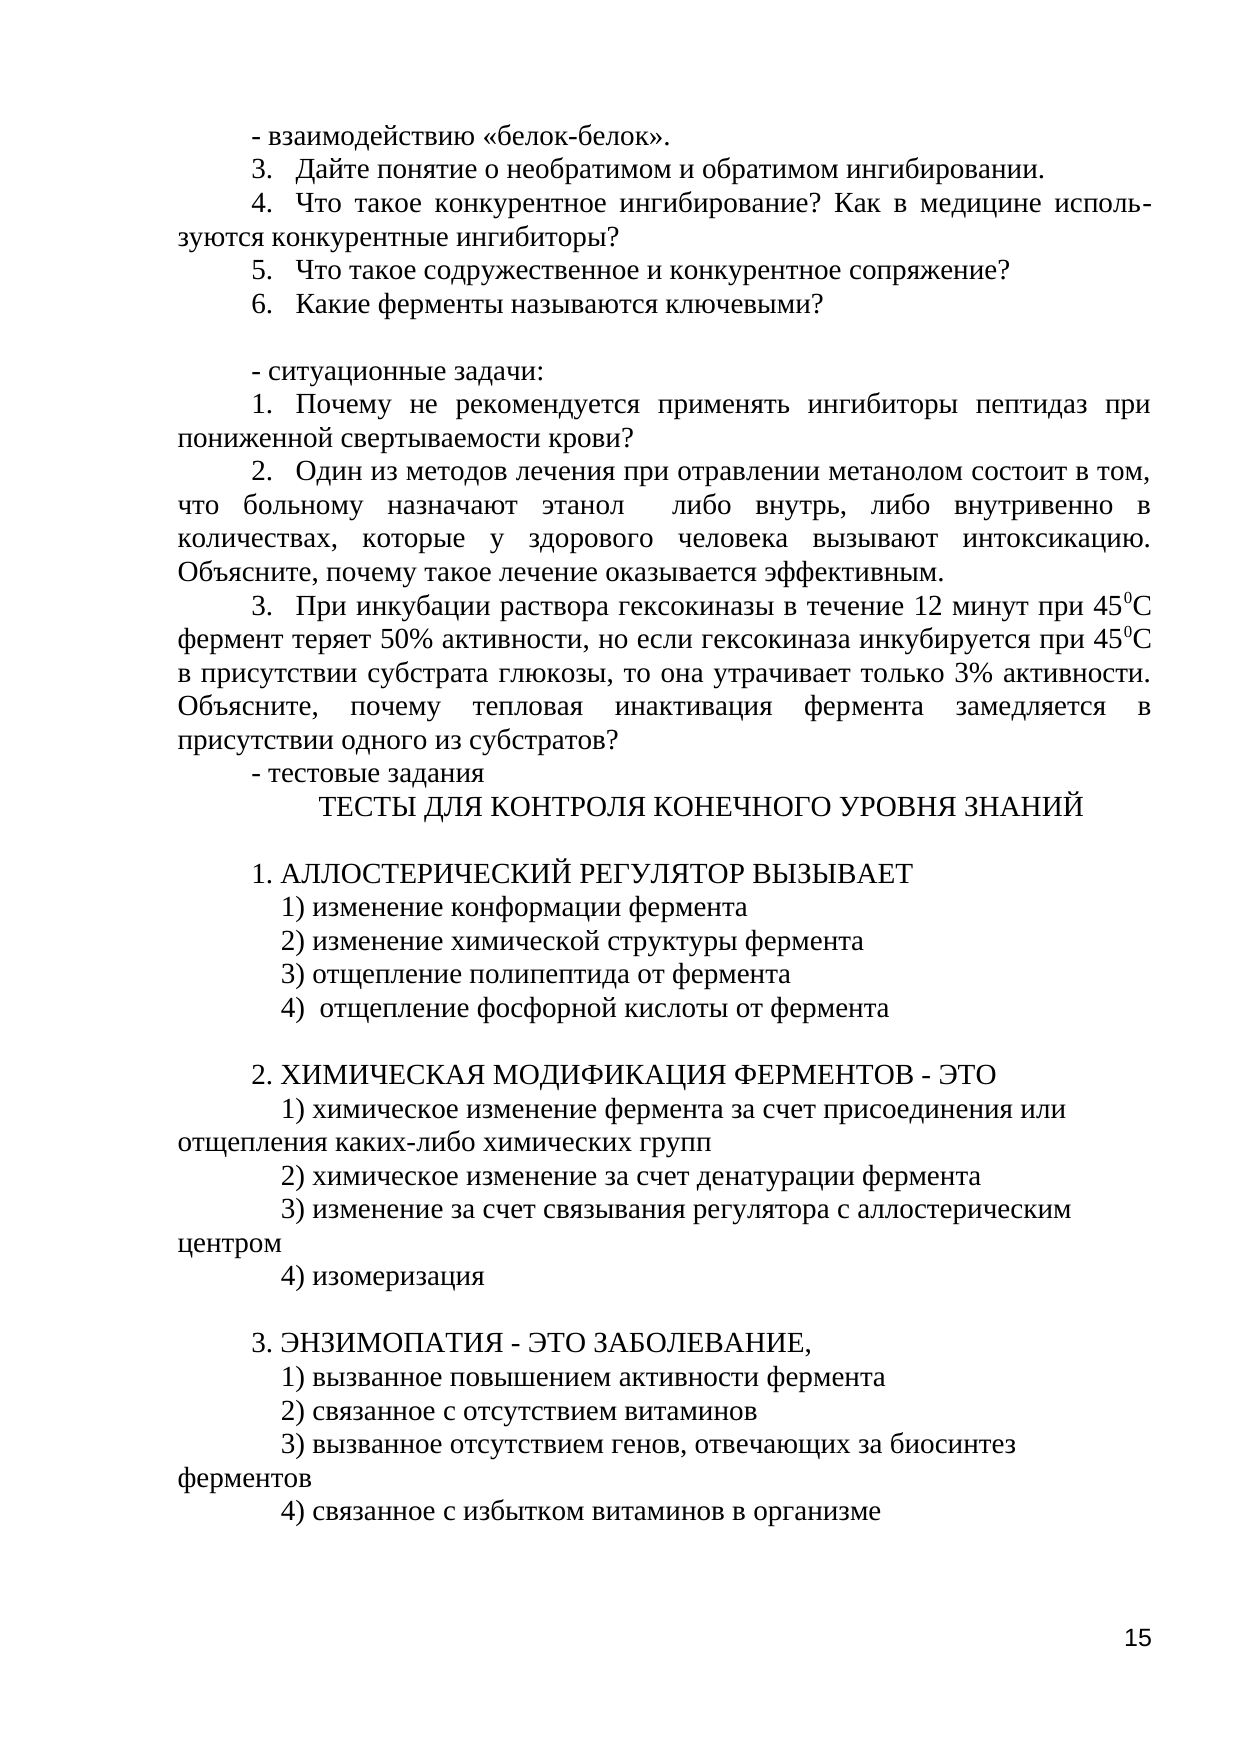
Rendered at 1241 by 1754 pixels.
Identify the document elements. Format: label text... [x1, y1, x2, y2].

text 3) вызванное отсутствием генов, отвечающих за биосинтез ферментов [177, 1426, 1152, 1493]
text 1) вызванное повышением активности фермента [177, 1359, 1152, 1393]
text - взаимодействию «белок-белок». [177, 118, 1152, 152]
text 2) изменение химической структуры фермента [177, 923, 1152, 957]
list Какие ферменты называются ключевыми? [177, 286, 1152, 319]
text - тестовые задания [177, 755, 1152, 789]
list Почему не рекомендуется применять ингибиторы пептидаз при пониженной свертываемости крови? [177, 386, 1152, 453]
text 4) отщепление фосфорной кислоты от фермента [177, 990, 1152, 1024]
text 4) связанное с избытком витаминов в организме [177, 1493, 1152, 1527]
text ТЕСТЫ ДЛЯ КОНТРОЛЯ КОНЕЧНОГО УРОВНЯ ЗНАНИЙ [177, 789, 1152, 822]
list При инкубации раствора гексокиназы в течение 12 минут при 450С фермент теряет 50% активности, но если гексокиназа инкубируется при 450С в присутствии субстрата глюкозы, то она утрачивает только 3% активности. Объясните, почему тепловая инактивация фермента замедляется в присутствии одного из субстратов? [177, 588, 1152, 755]
text 3. ЭНЗИМОПАТИЯ - ЭТО ЗАБОЛЕВАНИЕ, [177, 1326, 1152, 1359]
list Один из методов лечения при отравлении метанолом состоит в том, что больному назначают этанол либо внутрь, либо внутривенно в количествах, которые у здорового человека вызывают интоксикацию. Объясните, почему такое лечение оказывается эффективным. [177, 453, 1152, 588]
text 1. АЛЛОСТЕРИЧЕСКИЙ РЕГУЛЯТОР ВЫЗЫВАЕТ [177, 856, 1152, 889]
list Дайте понятие о необратимом и обратимом ингибировании. [177, 152, 1152, 185]
text 2. ХИМИЧЕСКАЯ МОДИФИКАЦИЯ ФЕРМЕНТОВ - ЭТО [177, 1057, 1152, 1091]
text 2) связанное с отсутствием витаминов [177, 1393, 1152, 1426]
list Что такое содружественное и конкурентное сопряжение? [177, 252, 1152, 286]
text - ситуационные задачи: [177, 353, 1152, 386]
text 3) изменение за счет связывания регулятора с аллостерическим центром [177, 1191, 1152, 1258]
text 1) изменение конформации фермента [177, 889, 1152, 923]
text 4) изомеризация [177, 1258, 1152, 1292]
text 2) химическое изменение за счет денатурации фермента [177, 1158, 1152, 1191]
list Что такое конкурентное ингибирование? Как в медицине используются конкурентные ингибиторы? [177, 185, 1152, 252]
text 1) химическое изменение фермента за счет присоединения или отщепления каких-либо химических групп [177, 1091, 1152, 1158]
text 3) отщепление полипептида от фермента [177, 957, 1152, 990]
